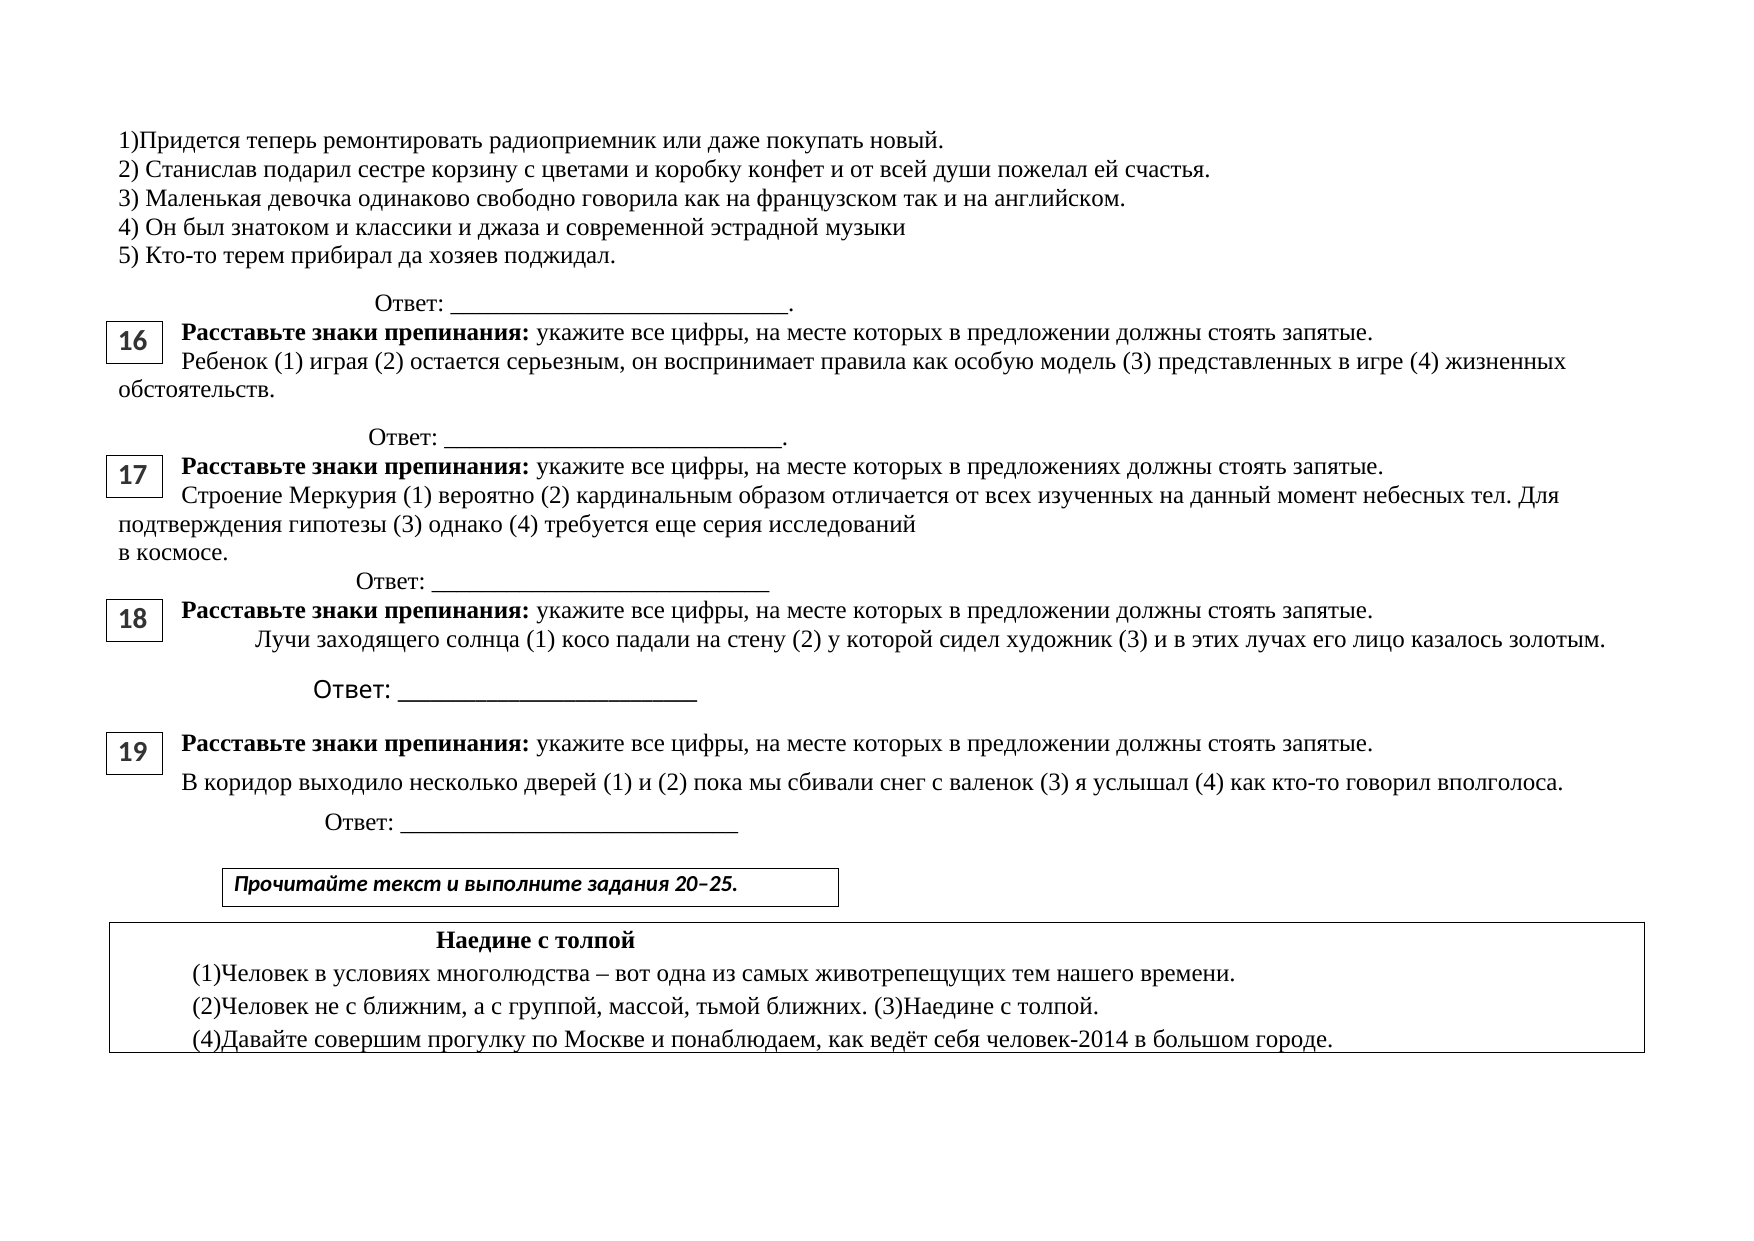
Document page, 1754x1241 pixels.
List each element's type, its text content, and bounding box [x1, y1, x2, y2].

table_header 18 [107, 600, 162, 641]
text (2)Человек не с ближним, а с группой, массой, тьмой ближних. (3)Наедине с толпой. [110, 988, 1644, 1019]
text Расставьте знаки препинания: укажите все цифры, на месте которых в предложениях должны стоять запятые. [118, 451, 1636, 480]
text Ответ: ___________________________ [118, 672, 1636, 706]
text Ответ: ___________________________. [118, 422, 1636, 451]
text В коридор выходило несколько дверей (1) и (2) пока мы сбивали снег с валенок (3) я услышал (4) как кто-то говорил вполголоса. [118, 767, 1636, 796]
text 5) Кто-то терем прибирал да хозяев поджидал. [118, 240, 1636, 269]
text 4) Он был знатоком и классики и джаза и современной эстрадной музыки [118, 212, 1636, 240]
text Расставьте знаки препинания: укажите все цифры, на месте которых в предложении должны стоять запятые. [118, 317, 1636, 346]
table_header Прочитайте текст и выполните задания 20–25. [223, 869, 838, 906]
text 2) Станислав подарил сестре корзину с цветами и коробку конфет и от всей души пожелал ей счастья. [118, 154, 1636, 183]
table_header 16 [107, 322, 162, 363]
text Ответ: ___________________________. [118, 288, 1636, 317]
text Строение Меркурия (1) вероятно (2) кардинальным образом отличается от всех изученных на данный момент небесных тел. Для подтверждения гипотезы (3) однако (4) требуется еще серия исследований [118, 480, 1636, 537]
text Ответ: ___________________________ [118, 566, 1636, 595]
text Расставьте знаки препинания: укажите все цифры, на месте которых в предложении должны стоять запятые. [118, 595, 1636, 624]
text Ответ: ___________________________ [118, 807, 1636, 835]
text (4)Давайте совершим прогулку по Москве и понаблюдаем, как ведёт себя человек-2014 в большом городе. [110, 1021, 1644, 1052]
text 1)Придется теперь ремонтировать радиоприемник или даже покупать новый. [118, 125, 1636, 154]
text Ребенок (1) играя (2) остается серьезным, он воспринимает правила как особую модель (3) представленных в игре (4) жизненных обстоятельств. [118, 346, 1636, 403]
text в космосе. [118, 537, 1636, 566]
text Наедине с толпой [110, 923, 1644, 953]
text Лучи заходящего солнца (1) косо падали на стену (2) у которой сидел художник (3) и в этих лучах его лицо казалось золотым. [118, 624, 1636, 652]
text (1)Человек в условиях многолюдства – вот одна из самых животрепещущих тем нашего времени. [110, 955, 1644, 987]
table_header 19 [107, 733, 162, 774]
text Расставьте знаки препинания: укажите все цифры, на месте которых в предложении должны стоять запятые. [118, 728, 1636, 757]
text 3) Маленькая девочка одинаково свободно говорила как на французском так и на английском. [118, 183, 1636, 212]
table_header 17 [107, 456, 162, 497]
